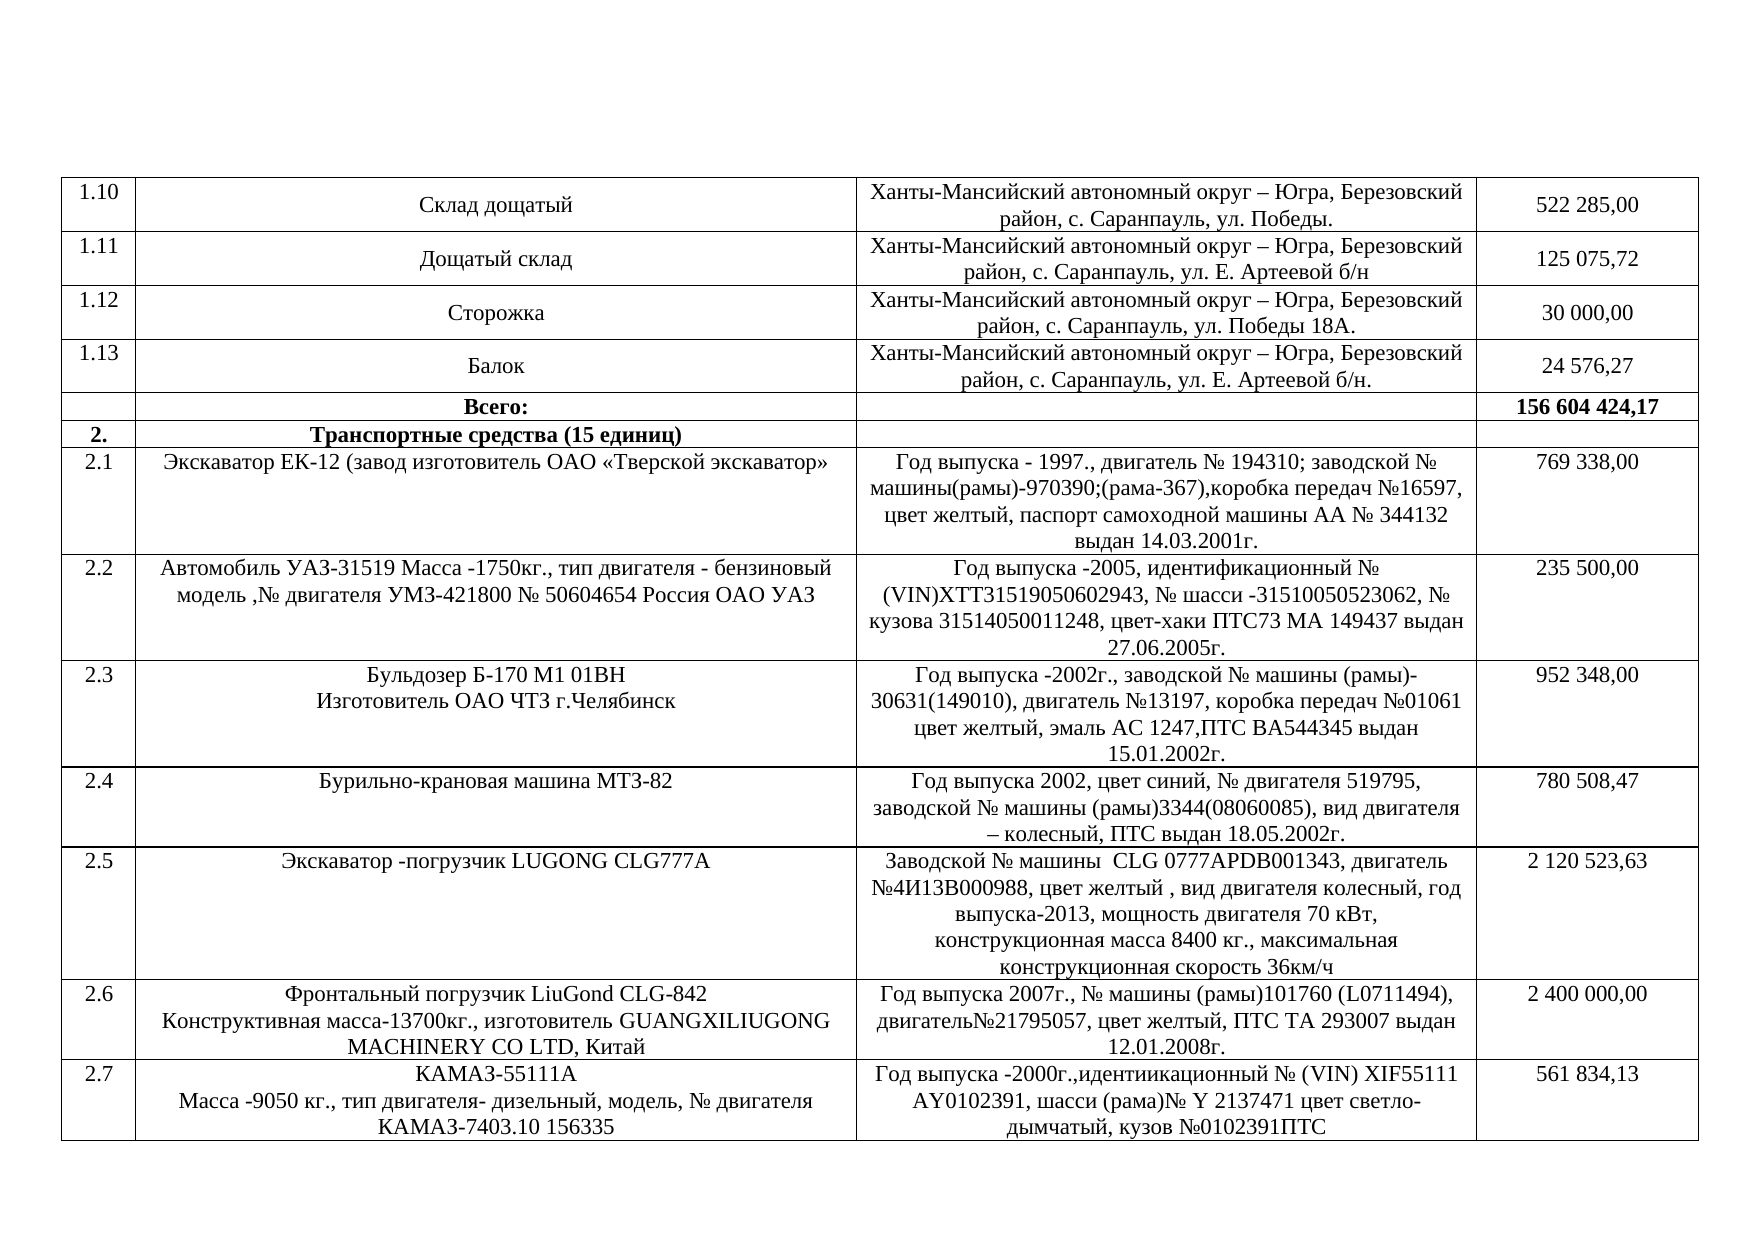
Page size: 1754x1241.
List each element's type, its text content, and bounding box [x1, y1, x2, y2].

table_cell 30 000,00 [1477, 286, 1698, 338]
table_cell 156 604 424,17 [1477, 393, 1698, 419]
table_cell Экскаватор ЕК-12 (завод изготовитель ОАО «Тверской экскаватор» [136, 448, 856, 553]
table_cell Заводской № машины CLG 0777АРDB001343, двигатель №4И13В000988, цвет желтый , вид двигателя колесный, год выпуска-2013, мощность двигателя 70 кВт, конструкционная масса ., максимальная конструкционная скорость 36км/ч [857, 848, 1476, 979]
table_cell Год выпуска - 1997., двигатель № 194310; заводской № машины(рамы)-970390;(рама-367),коробка передач №16597, цвет желтый, паспорт самоходной машины АА № 344132 выдан 14.03.2001г. [857, 448, 1476, 553]
table_cell [857, 421, 1476, 447]
table_cell 561 834,13 [1477, 1060, 1698, 1139]
table_cell Фронтальный погрузчик LiuGond CLG-842 Конструктивная масса-13700кг., изготовитель GUANGXILIUGONG MACHINERY CO LTD, Китай [136, 980, 856, 1059]
table_cell Год выпуска 2002, цвет синий, № двигателя 519795, заводской № машины (рамы)3344(08060085), вид двигателя – колесный, ПТС выдан 18.05.2002г. [857, 768, 1476, 846]
table_cell Год выпуска -2002г., заводской № машины (рамы)-30631(149010), двигатель №13197, коробка передач №01061 цвет желтый, эмаль АС 1247,ПТС ВА544345 выдан 15.01.2002г. [857, 661, 1476, 766]
table_cell 2.5 [62, 848, 135, 979]
table_cell [1477, 421, 1698, 447]
table_cell 952 348,00 [1477, 661, 1698, 766]
table_cell Экскаватор -погрузчик LUGONG CLG777A [136, 848, 856, 979]
table_cell Сторожка [136, 286, 856, 338]
table_cell Балок [136, 340, 856, 392]
table_cell Дощатый склад [136, 232, 856, 285]
table_cell Склад дощатый [136, 178, 856, 231]
table_cell 2 400 000,00 [1477, 980, 1698, 1059]
table_cell Год выпуска -2005, идентификационный № (VIN)ХТТ31519050602943, № шасси -31510050523062, № кузова 31514050011248, цвет-хаки ПТС73 МА 149437 выдан 27.06.2005г. [857, 555, 1476, 660]
table_cell 2 120 523,63 [1477, 848, 1698, 979]
table_cell 2.7 [62, 1060, 135, 1139]
table_cell Бурильно-крановая машина МТЗ-82 [136, 768, 856, 846]
table_cell Год выпуска 2007г., № машины (рамы)101760 (L0711494), двигатель№21795057, цвет желтый, ПТС ТА 293007 выдан 12.01.2008г. [857, 980, 1476, 1059]
table_cell 2.2 [62, 555, 135, 660]
table_cell 780 508,47 [1477, 768, 1698, 846]
table_cell 2.6 [62, 980, 135, 1059]
table_cell [857, 393, 1476, 419]
table_cell 1.11 [62, 232, 135, 285]
table_cell 24 576,27 [1477, 340, 1698, 392]
table_cell 1.10 [62, 178, 135, 231]
table_cell Ханты-Мансийский автономный округ – Югра, Березовский район, с. Саранпауль, ул. Победы 18А. [857, 286, 1476, 338]
table_cell Автомобиль УАЗ-31519 Масса -1750кг., тип двигателя - бензиновый модель ,№ двигателя УМЗ-421800 № 50604654 Россия ОАО УАЗ [136, 555, 856, 660]
table_cell Бульдозер Б-170 М1 01ВН Изготовитель ОАО ЧТЗ г.Челябинск [136, 661, 856, 766]
table_cell Ханты-Мансийский автономный округ – Югра, Березовский район, с. Саранпауль, ул. Е. Артеевой б/н [857, 232, 1476, 285]
table_cell 522 285,00 [1477, 178, 1698, 231]
table_cell 769 338,00 [1477, 448, 1698, 553]
table_cell 2. [62, 421, 135, 447]
table_cell 1.13 [62, 340, 135, 392]
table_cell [857, 1060, 1476, 1139]
table_cell 125 075,72 [1477, 232, 1698, 285]
table_cell Транспортные средства (15 единиц) [136, 421, 856, 447]
table_cell Ханты-Мансийский автономный округ – Югра, Березовский район, с. Саранпауль, ул. Победы. [857, 178, 1476, 231]
table_cell 2.4 [62, 768, 135, 846]
table_cell 235 500,00 [1477, 555, 1698, 660]
table_cell Ханты-Мансийский автономный округ – Югра, Березовский район, с. Саранпауль, ул. Е. Артеевой б/н. [857, 340, 1476, 392]
table_cell Всего: [136, 393, 856, 419]
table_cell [136, 1060, 856, 1139]
table_cell 2.1 [62, 448, 135, 553]
table_cell [62, 393, 135, 419]
table_cell 1.12 [62, 286, 135, 338]
table_cell 2.3 [62, 661, 135, 766]
